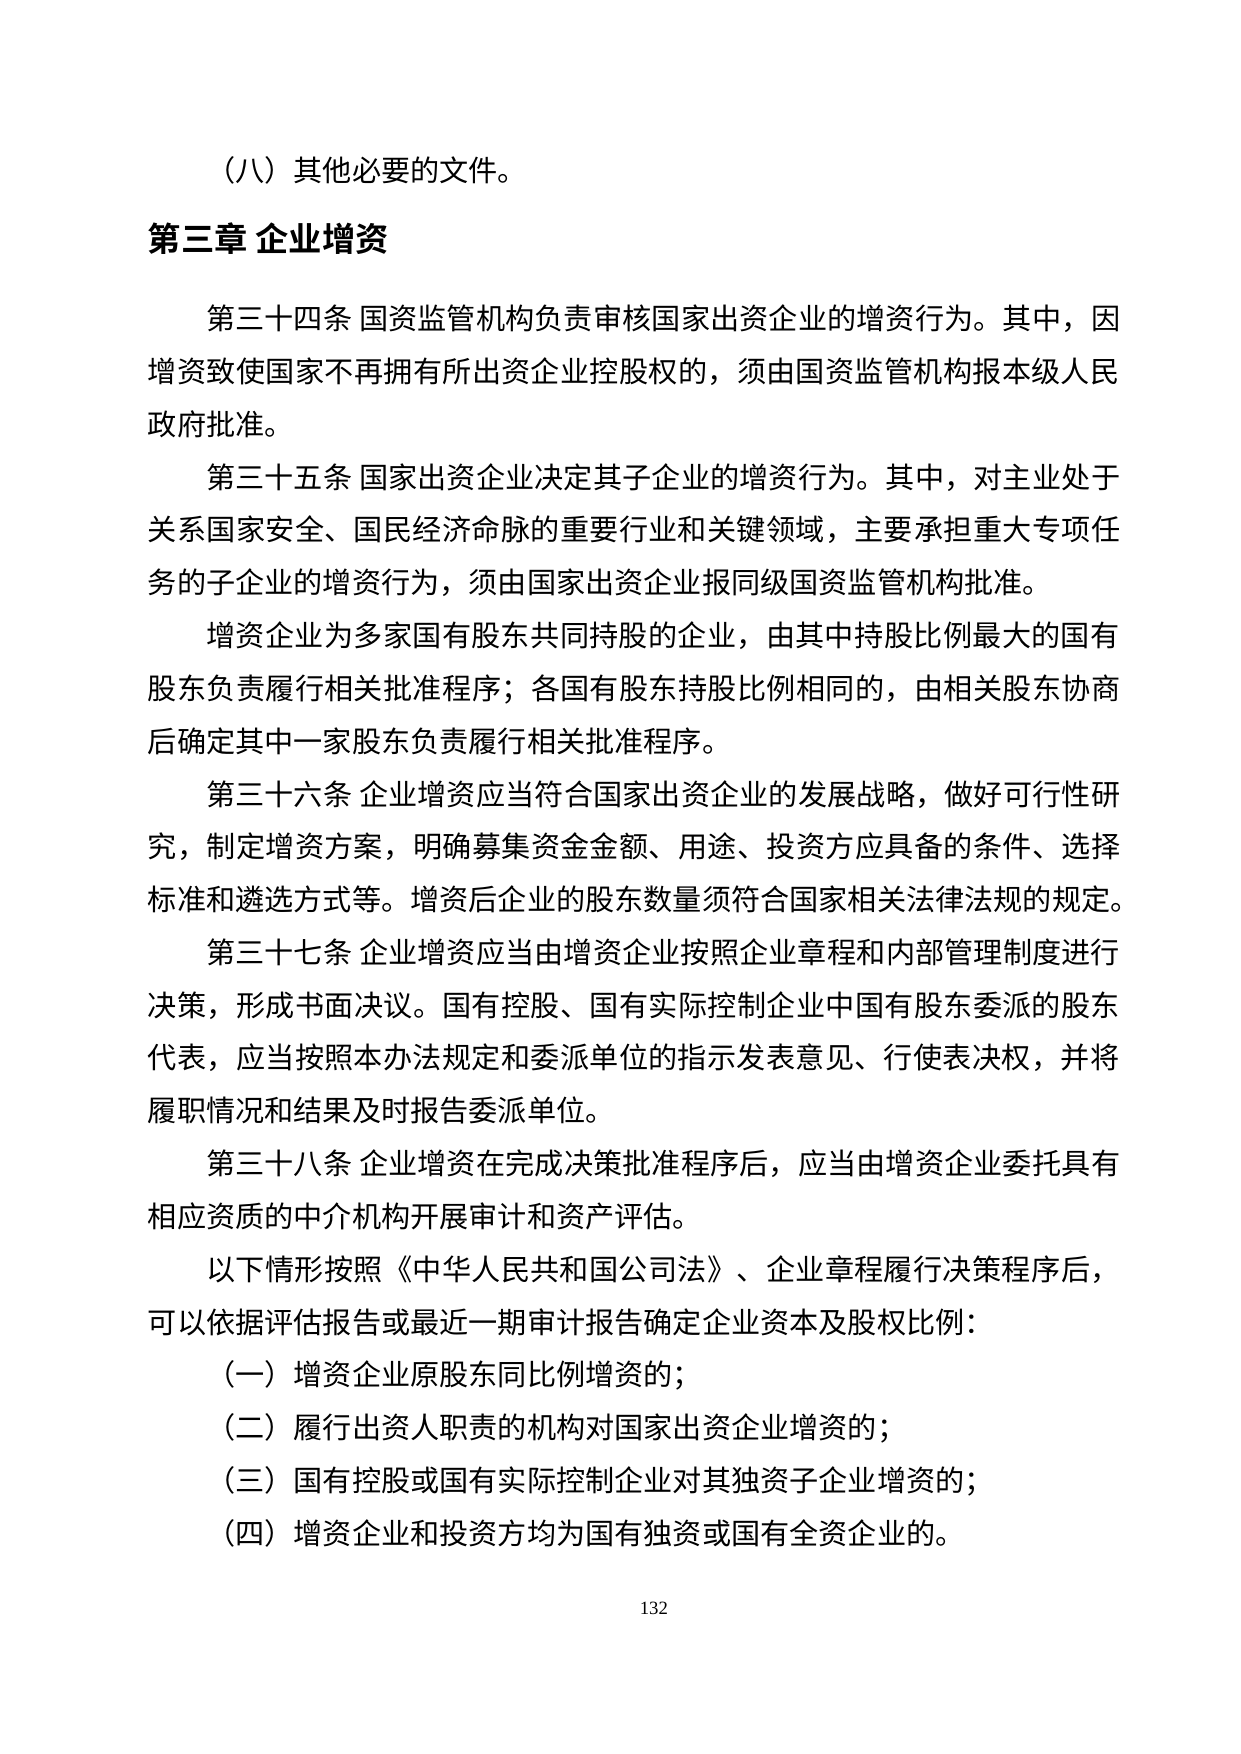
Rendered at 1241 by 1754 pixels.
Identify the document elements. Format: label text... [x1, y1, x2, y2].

text （一）增资企业原股东同比例增资的； [148, 1352, 1122, 1394]
subtitle 第三章 企业增资 [148, 213, 1122, 261]
text 第三十六条 企业增资应当符合国家出资企业的发展战略，做好可行性研究，制定增资方案，明确募集资金金额、用途、投资方应具备的条件、选择标准和遴选方式等。增资后企业的股东数量须符合国家相关法律法规的规定。 [148, 771, 1122, 919]
text （八）其他必要的文件。 [148, 148, 1122, 190]
text （四）增资企业和投资方均为国有独资或国有全资企业的。 [148, 1510, 1122, 1553]
text 第三十四条 国资监管机构负责审核国家出资企业的增资行为。其中，因增资致使国家不再拥有所出资企业控股权的，须由国资监管机构报本级人民政府批准。 [148, 296, 1122, 444]
text （二）履行出资人职责的机构对国家出资企业增资的； [148, 1405, 1122, 1447]
text 第三十五条 国家出资企业决定其子企业的增资行为。其中，对主业处于关系国家安全、国民经济命脉的重要行业和关键领域，主要承担重大专项任务的子企业的增资行为，须由国家出资企业报同级国资监管机构批准。 [148, 454, 1122, 602]
text 增资企业为多家国有股东共同持股的企业，由其中持股比例最大的国有股东负责履行相关批准程序；各国有股东持股比例相同的，由相关股东协商后确定其中一家股东负责履行相关批准程序。 [148, 613, 1122, 761]
text 第三十七条 企业增资应当由增资企业按照企业章程和内部管理制度进行决策，形成书面决议。国有控股、国有实际控制企业中国有股东委派的股东代表，应当按照本办法规定和委派单位的指示发表意见、行使表决权，并将履职情况和结果及时报告委派单位。 [148, 929, 1122, 1130]
text （三）国有控股或国有实际控制企业对其独资子企业增资的； [148, 1458, 1122, 1500]
text 第三十八条 企业增资在完成决策批准程序后，应当由增资企业委托具有相应资质的中介机构开展审计和资产评估。 [148, 1141, 1122, 1236]
text 以下情形按照《中华人民共和国公司法》、企业章程履行决策程序后，可以依据评估报告或最近一期审计报告确定企业资本及股权比例： [148, 1246, 1122, 1341]
